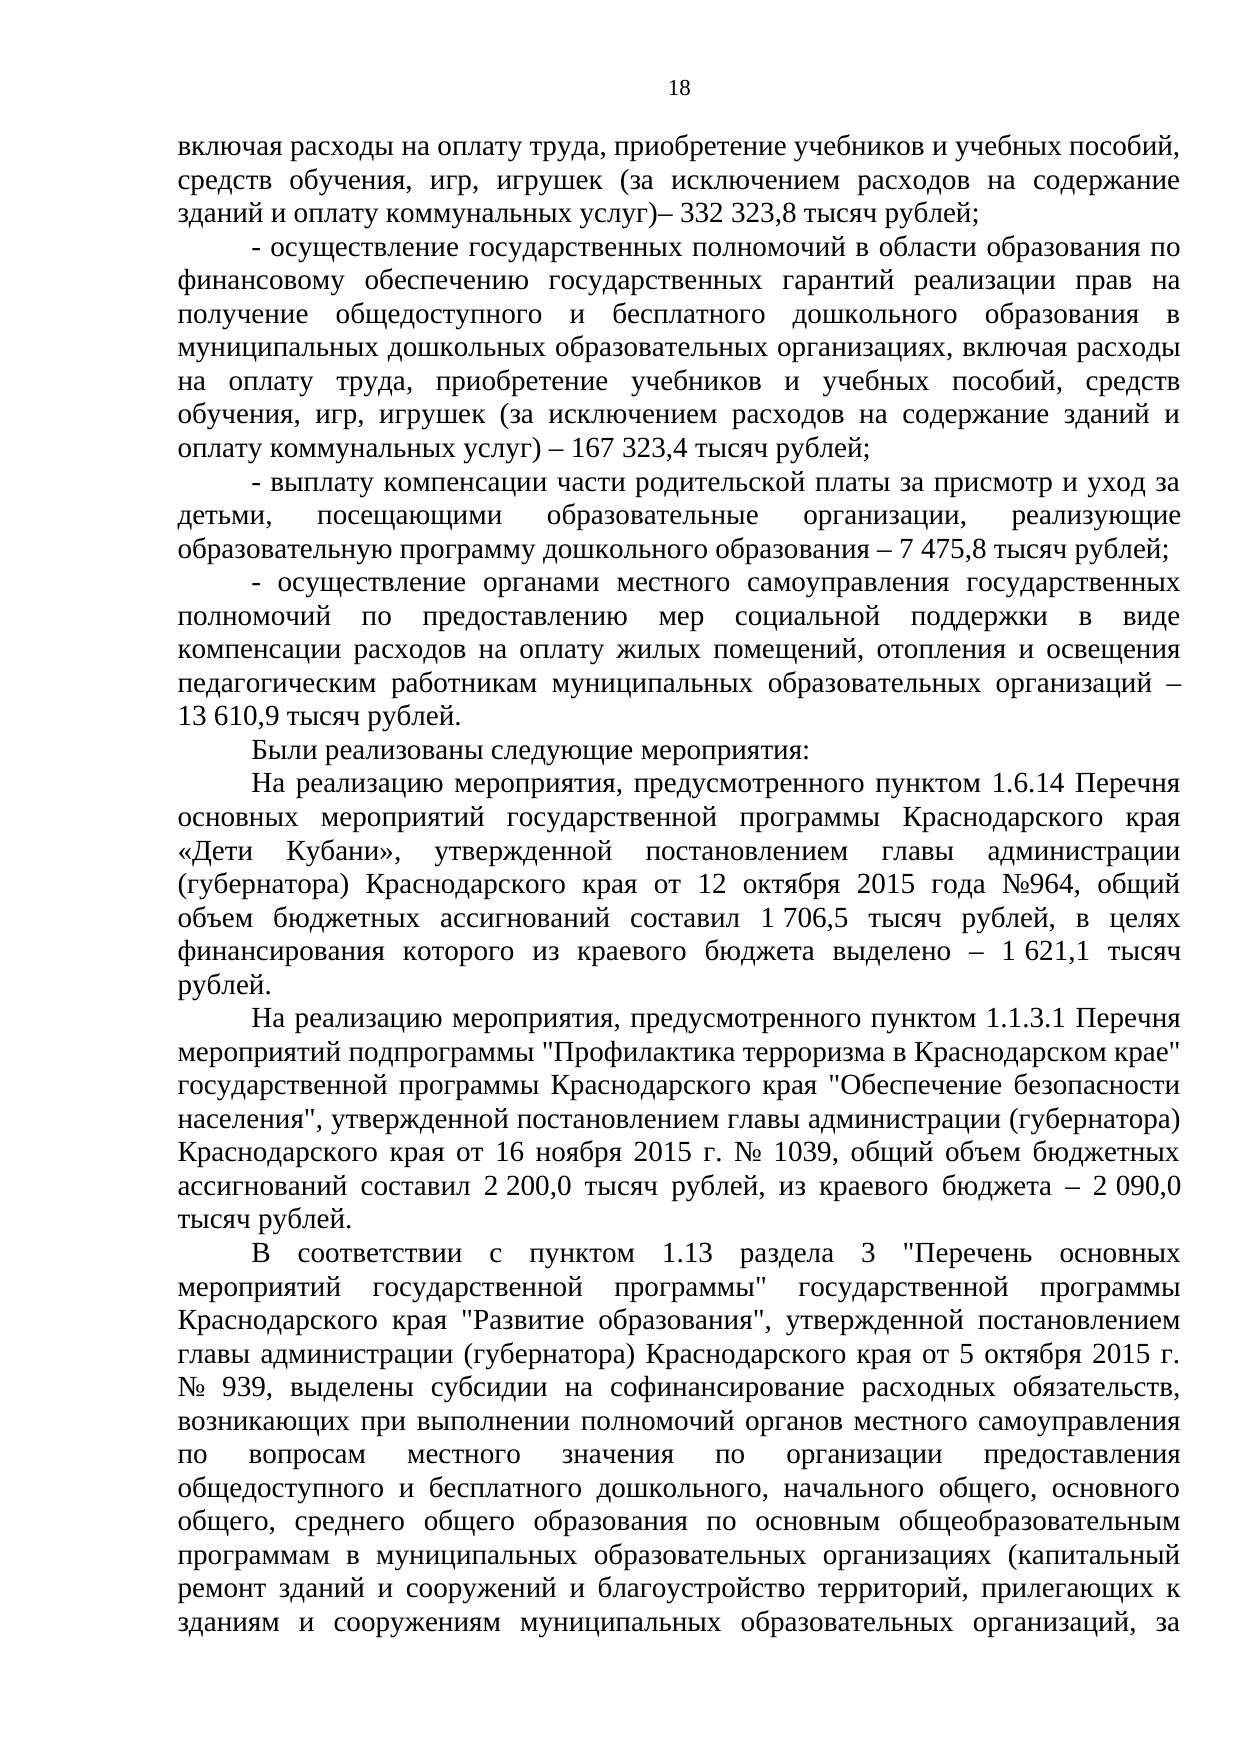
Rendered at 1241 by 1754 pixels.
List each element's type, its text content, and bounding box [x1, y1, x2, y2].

text На реализацию мероприятия, предусмотренного пунктом 1.1.3.1 Перечня мероприятий подпрограммы "Профилактика терроризма в Краснодарском крае" государственной программы Краснодарского края "Обеспечение безопасности населения", утвержденной постановлением главы администрации (губернатора) Краснодарского края от 16 ноября 2015 г. № 1039, общий объем бюджетных ассигнований составил 2 200,0 тысяч рублей, из краевого бюджета – 2 090,0 тысяч рублей. [177, 1000, 1181, 1235]
text - осуществление органами местного самоуправления государственных полномочий по предоставлению мер социальной поддержки в виде компенсации расходов на оплату жилых помещений, отопления и освещения педагогическим работникам муниципальных образовательных организаций – 13 610,9 тысяч рублей. [177, 564, 1181, 732]
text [177, 1235, 1181, 1638]
text Были реализованы следующие мероприятия: [177, 732, 1181, 766]
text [177, 128, 1181, 229]
text - выплату компенсации части родительской платы за присмотр и уход за детьми, посещающими образовательные организации, реализующие образовательную программу дошкольного образования – 7 475,8 тысяч рублей; [177, 464, 1181, 564]
text На реализацию мероприятия, предусмотренного пунктом 1.6.14 Перечня основных мероприятий государственной программы Краснодарского края «Дети Кубани», утвержденной постановлением главы администрации (губернатора) Краснодарского края от 12 октября 2015 года №964, общий объем бюджетных ассигнований составил 1 706,5 тысяч рублей, в целях финансирования которого из краевого бюджета выделено – 1 621,1 тысяч рублей. [177, 766, 1181, 1000]
text - осуществление государственных полномочий в области образования по финансовому обеспечению государственных гарантий реализации прав на получение общедоступного и бесплатного дошкольного образования в муниципальных дошкольных образовательных организациях, включая расходы на оплату труда, приобретение учебников и учебных пособий, средств обучения, игр, игрушек (за исключением расходов на содержание зданий и оплату коммунальных услуг) – 167 323,4 тысяч рублей; [177, 229, 1181, 464]
